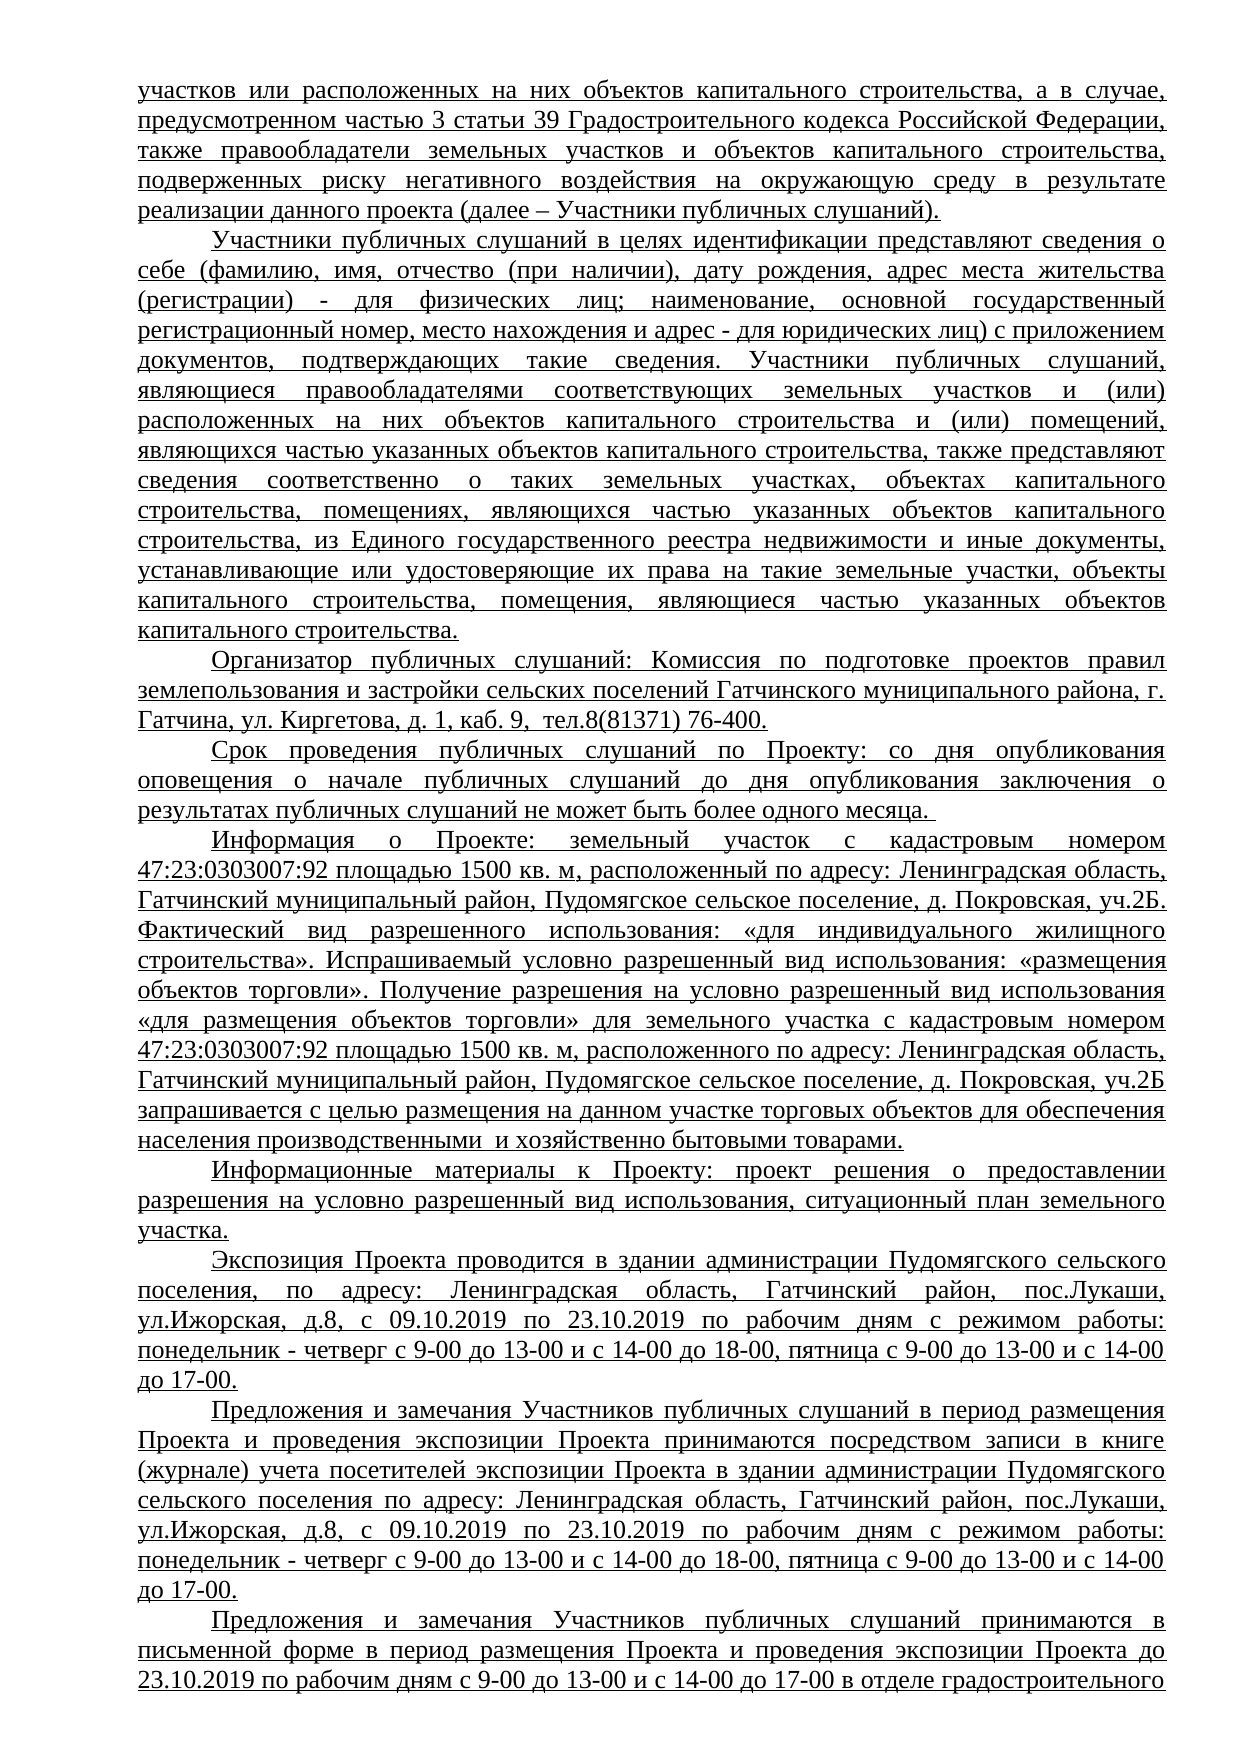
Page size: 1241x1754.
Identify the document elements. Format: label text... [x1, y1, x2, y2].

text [137, 1604, 1167, 1660]
text Информация о Проекте: земельный участок с кадастровым номером 47:23:0303007:92 площадью 1500 кв. м, расположенный по адресу: Ленинградская область, Гатчинский муниципальный район, Пудомягское сельское поселение, д. Покровская, уч.2Б. Фактический вид разрешенного использования: «для индивидуального жилищного строительства». Испрашиваемый условно разрешенный вид использования: «размещения объектов торговли». Получение разрешения на условно разрешенный вид использования «для размещения объектов торговли» для земельного участка с кадастровым номером 47:23:0303007:92 площадью 1500 кв. м, расположенного по адресу: Ленинградская область, Гатчинский муниципальный район, Пудомягское сельское поселение, д. Покровская, уч.2Б запрашивается с целью размещения на данном участке торговых объектов для обеспечения населения производственными и хозяйственно бытовыми товарами. [137, 971, 1167, 1154]
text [137, 101, 1167, 130]
text Предложения и замечания Участников публичных слушаний в период размещения Проекта и проведения экспозиции Проекта принимаются посредством записи в книге (журнале) учета посетителей экспозиции Проекта в здании администрации Пудомягского сельского поселения по адресу: Ленинградская область, Гатчинский район, пос.Лукаши, ул.Ижорская, д.8, с 09.10.2019 по 23.10.2019 по рабочим дням с режимом работы: понедельник - четверг с 9-00 до 13-00 и с 14-00 до 18-00, пятница с 9-00 до 13-00 и с 14-00 до 17-00. [137, 1511, 1167, 1604]
text Срок проведения публичных слушаний по Проекту: со дня опубликования оповещения о начале публичных слушаний до дня опубликования заключения о результатах публичных слушаний не может быть более одного месяца. [137, 734, 1167, 790]
text Экспозиция Проекта проводится в здании администрации Пудомягского сельского поселения, по адресу: Ленинградская область, Гатчинский район, пос.Лукаши, ул.Ижорская, д.8, с 09.10.2019 по 23.10.2019 по рабочим дням с режимом работы: понедельник - четверг с 9-00 до 13-00 и с 14-00 до 18-00, пятница с 9-00 до 13-00 и с 14-00 до 17-00. [137, 1244, 1167, 1394]
text Срок проведения публичных слушаний по Проекту: со дня опубликования оповещения о начале публичных слушаний до дня опубликования заключения о результатах публичных слушаний не может быть более одного месяца. [137, 791, 1167, 824]
text Информация о Проекте: земельный участок с кадастровым номером 47:23:0303007:92 площадью 1500 кв. м, расположенный по адресу: Ленинградская область, Гатчинский муниципальный район, Пудомягское сельское поселение, д. Покровская, уч.2Б. Фактический вид разрешенного использования: «для индивидуального жилищного строительства». Испрашиваемый условно разрешенный вид использования: «размещения объектов торговли». Получение разрешения на условно разрешенный вид использования «для размещения объектов торговли» для земельного участка с кадастровым номером 47:23:0303007:92 площадью 1500 кв. м, расположенного по адресу: Ленинградская область, Гатчинский муниципальный район, Пудомягское сельское поселение, д. Покровская, уч.2Б запрашивается с целью размещения на данном участке торговых объектов для обеспечения населения производственными и хозяйственно бытовыми товарами. [137, 824, 1167, 880]
text Участники публичных слушаний в целях идентификации представляют сведения о себе (фамилию, имя, отчество (при наличии), дату рождения, адрес места жительства (регистрации) - для физических лиц; наименование, основной государственный регистрационный номер, место нахождения и адрес - для юридических лиц) с приложением документов, подтверждающих такие сведения. Участники публичных слушаний, являющиеся правообладателями соответствующих земельных участков и (или) расположенных на них объектов капитального строительства и (или) помещений, являющихся частью указанных объектов капитального строительства, также представляют сведения соответственно о таких земельных участках, объектах капитального строительства, помещениях, являющихся частью указанных объектов капитального строительства, из Единого государственного реестра недвижимости и иные документы, устанавливающие или удостоверяющие их права на такие земельные участки, объекты капитального строительства, помещения, являющиеся частью указанных объектов капитального строительства. [137, 224, 1167, 430]
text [137, 74, 1167, 100]
text Информационные материалы к Проекту: проект решения о предоставлении разрешения на условно разрешенный вид использования, ситуационный план земельного участка. [137, 1154, 1167, 1244]
text Предложения и замечания Участников публичных слушаний в период размещения Проекта и проведения экспозиции Проекта принимаются посредством записи в книге (журнале) учета посетителей экспозиции Проекта в здании администрации Пудомягского сельского поселения по адресу: Ленинградская область, Гатчинский район, пос.Лукаши, ул.Ижорская, д.8, с 09.10.2019 по 23.10.2019 по рабочим дням с режимом работы: понедельник - четверг с 9-00 до 13-00 и с 14-00 до 18-00, пятница с 9-00 до 13-00 и с 14-00 до 17-00. [137, 1394, 1167, 1510]
text Организатор публичных слушаний: Комиссия по подготовке проектов правил землепользования и застройки сельских поселений Гатчинского муниципального района, г. Гатчина, ул. Киргетова, д. 1, каб. 9, тел.8(81371) 76-400. [137, 644, 1167, 734]
text Информация о Проекте: земельный участок с кадастровым номером 47:23:0303007:92 площадью 1500 кв. м, расположенный по адресу: Ленинградская область, Гатчинский муниципальный район, Пудомягское сельское поселение, д. Покровская, уч.2Б. Фактический вид разрешенного использования: «для индивидуального жилищного строительства». Испрашиваемый условно разрешенный вид использования: «размещения объектов торговли». Получение разрешения на условно разрешенный вид использования «для размещения объектов торговли» для земельного участка с кадастровым номером 47:23:0303007:92 площадью 1500 кв. м, расположенного по адресу: Ленинградская область, Гатчинский муниципальный район, Пудомягское сельское поселение, д. Покровская, уч.2Б запрашивается с целью размещения на данном участке торговых объектов для обеспечения населения производственными и хозяйственно бытовыми товарами. [137, 911, 1167, 970]
text Участники публичных слушаний в целях идентификации представляют сведения о себе (фамилию, имя, отчество (при наличии), дату рождения, адрес места жительства (регистрации) - для физических лиц; наименование, основной государственный регистрационный номер, место нахождения и адрес - для юридических лиц) с приложением документов, подтверждающих такие сведения. Участники публичных слушаний, являющиеся правообладателями соответствующих земельных участков и (или) расположенных на них объектов капитального строительства и (или) помещений, являющихся частью указанных объектов капитального строительства, также представляют сведения соответственно о таких земельных участках, объектах капитального строительства, помещениях, являющихся частью указанных объектов капитального строительства, из Единого государственного реестра недвижимости и иные документы, устанавливающие или удостоверяющие их права на такие земельные участки, объекты капитального строительства, помещения, являющиеся частью указанных объектов капитального строительства. [137, 491, 1167, 580]
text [137, 131, 1167, 190]
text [137, 1661, 1167, 1694]
